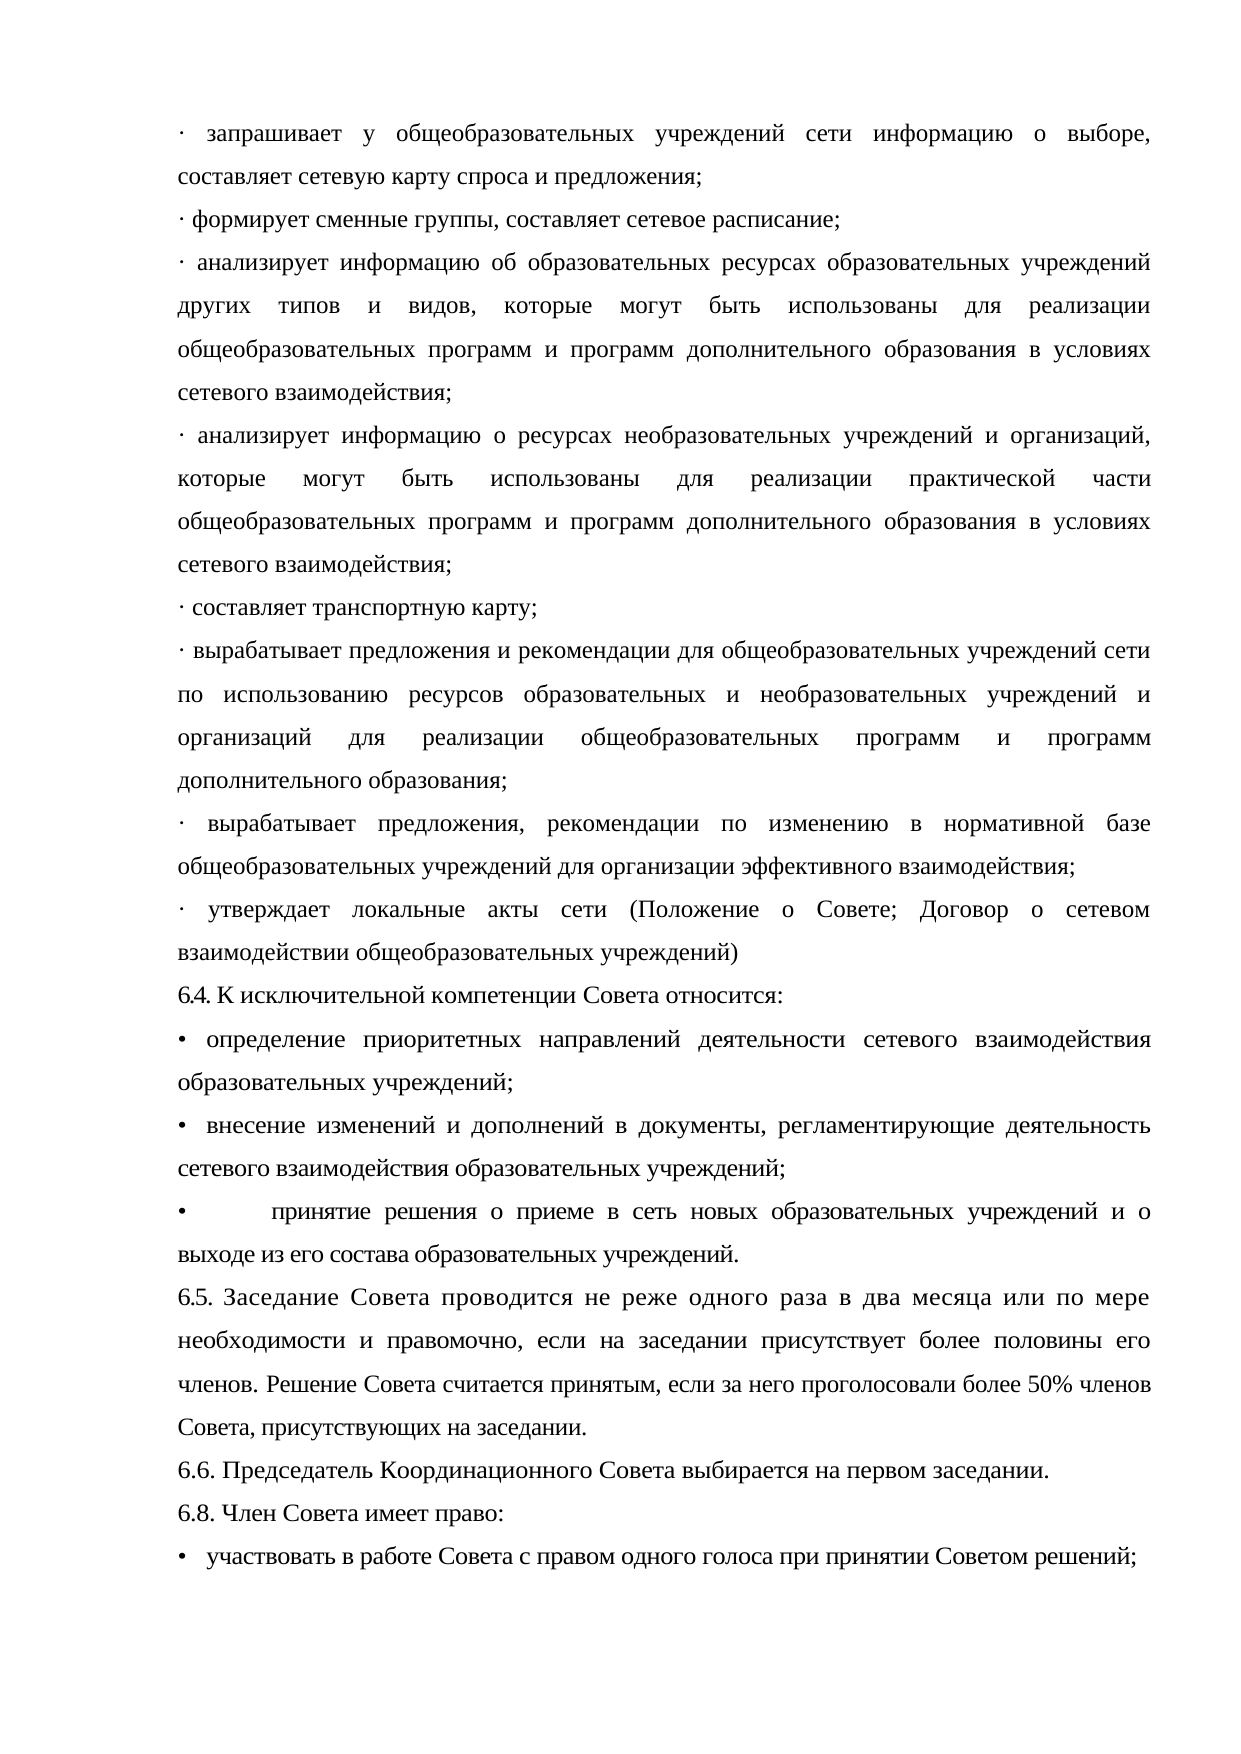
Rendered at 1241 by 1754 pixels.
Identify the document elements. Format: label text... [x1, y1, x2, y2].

text · запрашивает у общеобразовательных учреждений сети информацию о выборе, составляет сетевую карту спроса и предложения; [177, 118, 1152, 190]
text · утверждает локальные акты сети (Положение о Совете; Договор о сетевом взаимодействии общеобразовательных учреждений) [177, 894, 1152, 966]
text • принятие решения о приеме в сеть новых образовательных учреждений и о выходе из его состава образовательных учреждений. [177, 1196, 1152, 1268]
text • определение приоритетных направлений деятельности сетевого взаимодействия образовательных учреждений; [177, 1024, 1152, 1096]
text · формирует сменные группы, составляет сетевое расписание; [177, 204, 1152, 233]
text 6.5. Заседание Совета проводится не реже одного раза в два месяца или по мере необходимости и правомочно, если на заседании присутствует более половины его членов. Решение Совета считается принятым, если за него проголосовали более 50% членов Совета, присутствующих на заседании. [177, 1282, 1152, 1441]
text · вырабатывает предложения и рекомендации для общеобразовательных учреждений сети по использованию ресурсов образовательных и необразовательных учреждений и организаций для реализации общеобразовательных программ и программ дополнительного образования; [177, 636, 1152, 794]
text • внесение изменений и дополнений в документы, регламентирующие деятельность сетевого взаимодействия образовательных учреждений; [177, 1110, 1152, 1182]
text · составляет транспортную карту; [177, 592, 1152, 621]
text 6.8. Член Совета имеет право: [177, 1498, 1152, 1527]
text 6.6. Председатель Координационного Совета выбирается на первом заседании. [177, 1455, 1152, 1484]
text · анализирует информацию об образовательных ресурсах образовательных учреждений других типов и видов, которые могут быть использованы для реализации общеобразовательных программ и программ дополнительного образования в условиях сетевого взаимодействия; [177, 247, 1152, 406]
text · вырабатывает предложения, рекомендации по изменению в нормативной базе общеобразовательных учреждений для организации эффективного взаимодействия; [177, 808, 1152, 880]
text 6.4. К исключительной компетенции Совета относится: [177, 981, 1152, 1009]
text • участвовать в работе Совета с правом одного голоса при принятии Советом решений; [177, 1541, 1152, 1570]
text · анализирует информацию о ресурсах необразовательных учреждений и организаций, которые могут быть использованы для реализации практической части общеобразовательных программ и программ дополнительного образования в условиях сетевого взаимодействия; [177, 420, 1152, 578]
